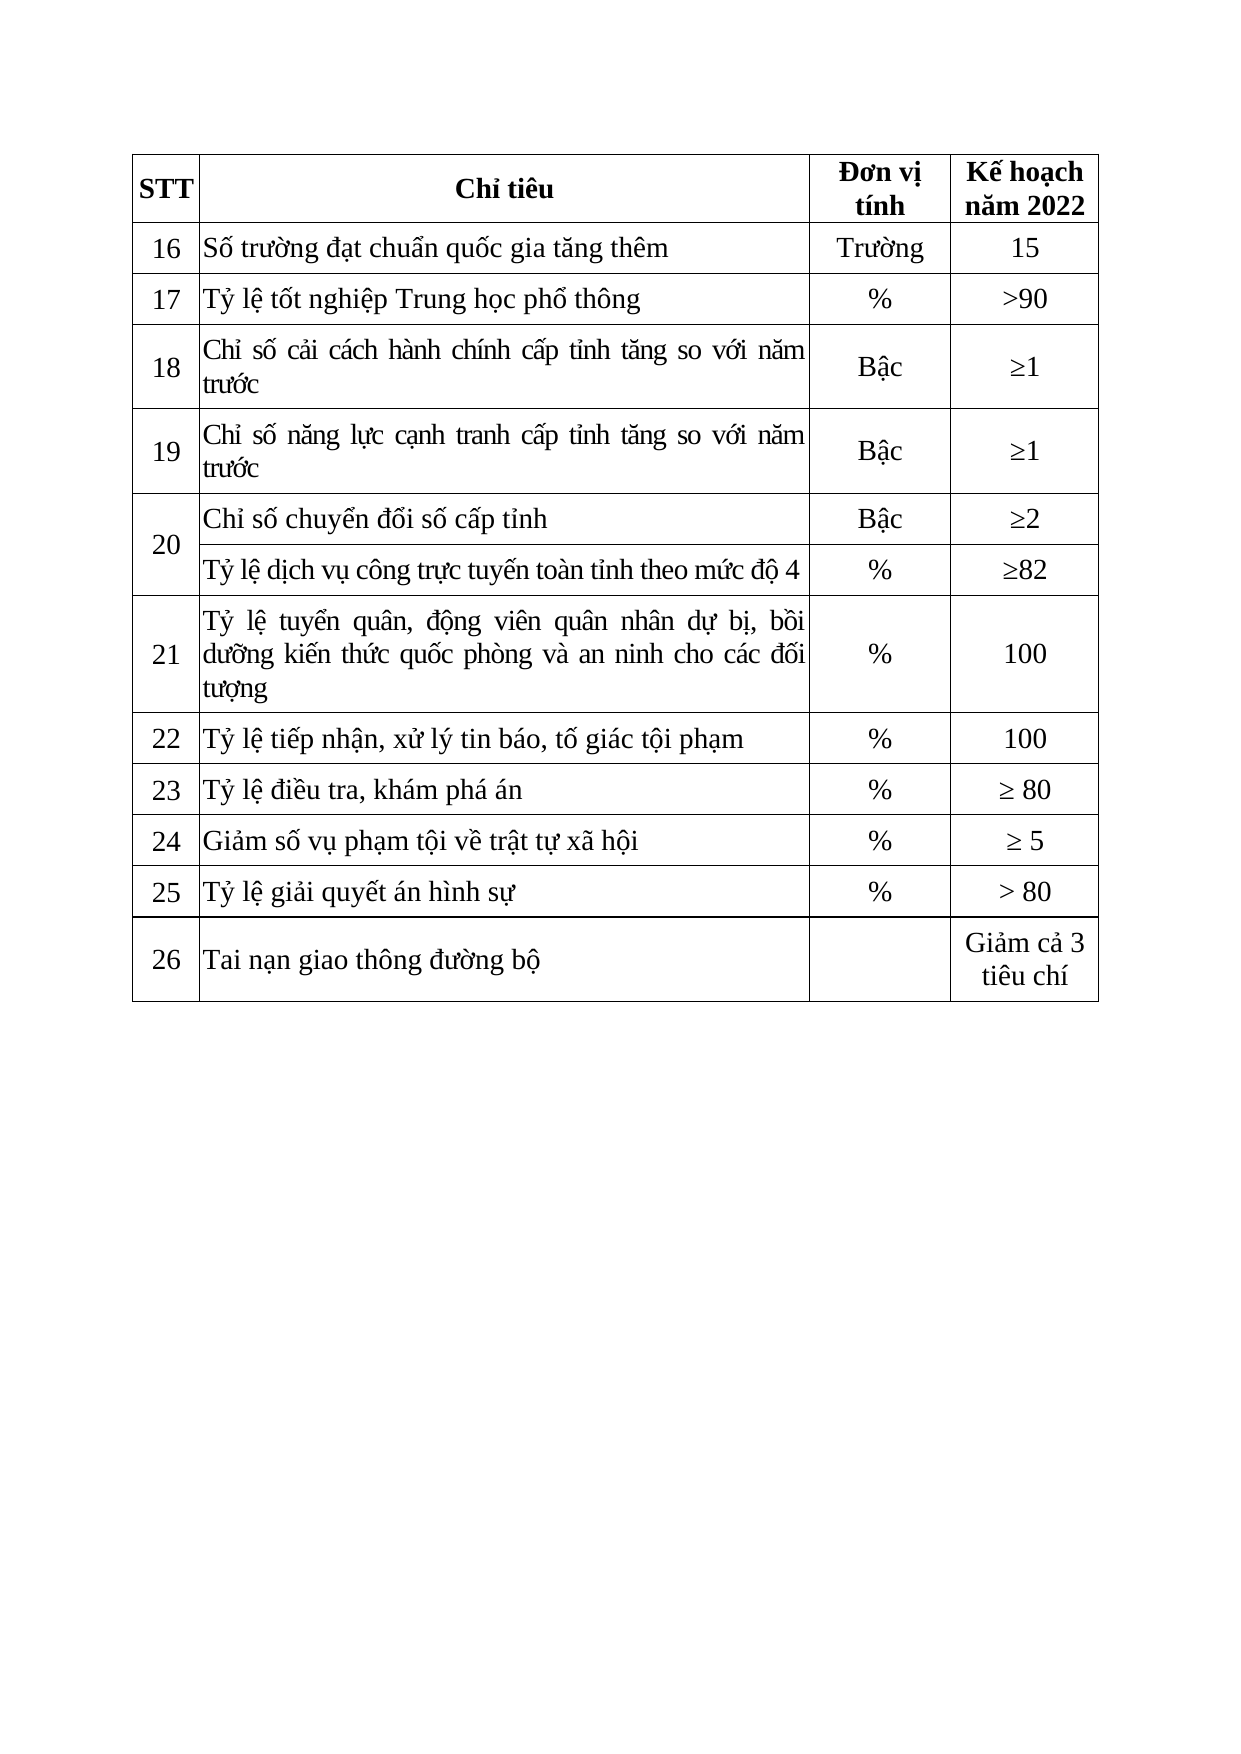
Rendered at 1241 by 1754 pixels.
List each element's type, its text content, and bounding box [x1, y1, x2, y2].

table_cell Trường [810, 223, 950, 273]
table_header Đơn vị tính [810, 155, 950, 222]
table_cell Bậc [810, 325, 950, 408]
table_cell Bậc [810, 494, 950, 543]
table_cell Tỷ lệ tuyển quân, động viên quân nhân dự bị, bồi dưỡng kiến thức quốc phòng và an ninh cho các đối tượng [200, 596, 809, 712]
table_cell % [810, 545, 950, 594]
table_cell Giảm số vụ phạm tội về trật tự xã hội [200, 815, 809, 865]
table_cell 17 [133, 274, 199, 324]
table_cell 15 [951, 223, 1098, 273]
table_cell [810, 918, 950, 1001]
table_cell 18 [133, 325, 199, 408]
table_cell > 80 [951, 866, 1098, 916]
table_cell Chỉ số năng lực cạnh tranh cấp tỉnh tăng so với năm trước [200, 409, 809, 492]
table_cell ≥ 80 [951, 764, 1098, 814]
table_cell 24 [133, 815, 199, 865]
table_cell % [810, 713, 950, 763]
table_cell Giảm cả 3 tiêu chí [951, 918, 1098, 1001]
table_cell % [810, 764, 950, 814]
table_cell % [810, 866, 950, 916]
table_cell 25 [133, 866, 199, 916]
table_cell Số trường đạt chuẩn quốc gia tăng thêm [200, 223, 809, 273]
table_cell Bậc [810, 409, 950, 492]
table_cell 100 [951, 596, 1098, 712]
table_cell ≥ 5 [951, 815, 1098, 865]
table_cell Tỷ lệ tốt nghiệp Trung học phổ thông [200, 274, 809, 324]
table_cell ≥1 [951, 325, 1098, 408]
table_cell 23 [133, 764, 199, 814]
table_header Chỉ tiêu [200, 155, 809, 222]
table_cell 26 [133, 918, 199, 1001]
table_cell Tỷ lệ tiếp nhận, xử lý tin báo, tố giác tội phạm [200, 713, 809, 763]
table_cell 19 [133, 409, 199, 492]
table_cell % [810, 815, 950, 865]
table_cell ≥82 [951, 545, 1098, 594]
table_cell 16 [133, 223, 199, 273]
table_cell % [810, 596, 950, 712]
table_header STT [133, 155, 199, 222]
table_cell 22 [133, 713, 199, 763]
table_cell ≥1 [951, 409, 1098, 492]
table_cell 20 [133, 494, 199, 594]
table_cell Tỷ lệ điều tra, khám phá án [200, 764, 809, 814]
table_cell Tỷ lệ dịch vụ công trực tuyến toàn tỉnh theo mức độ 4 [200, 545, 809, 594]
table_cell 100 [951, 713, 1098, 763]
table_cell Tỷ lệ giải quyết án hình sự [200, 866, 809, 916]
table_cell ≥2 [951, 494, 1098, 543]
table_cell >90 [951, 274, 1098, 324]
table_cell Chỉ số cải cách hành chính cấp tỉnh tăng so với năm trước [200, 325, 809, 408]
table_header Kế hoạch năm 2022 [951, 155, 1098, 222]
table_cell % [810, 274, 950, 324]
table_cell Tai nạn giao thông đường bộ [200, 918, 809, 1001]
table_cell Chỉ số chuyển đổi số cấp tỉnh [200, 494, 809, 543]
table_cell 21 [133, 596, 199, 712]
